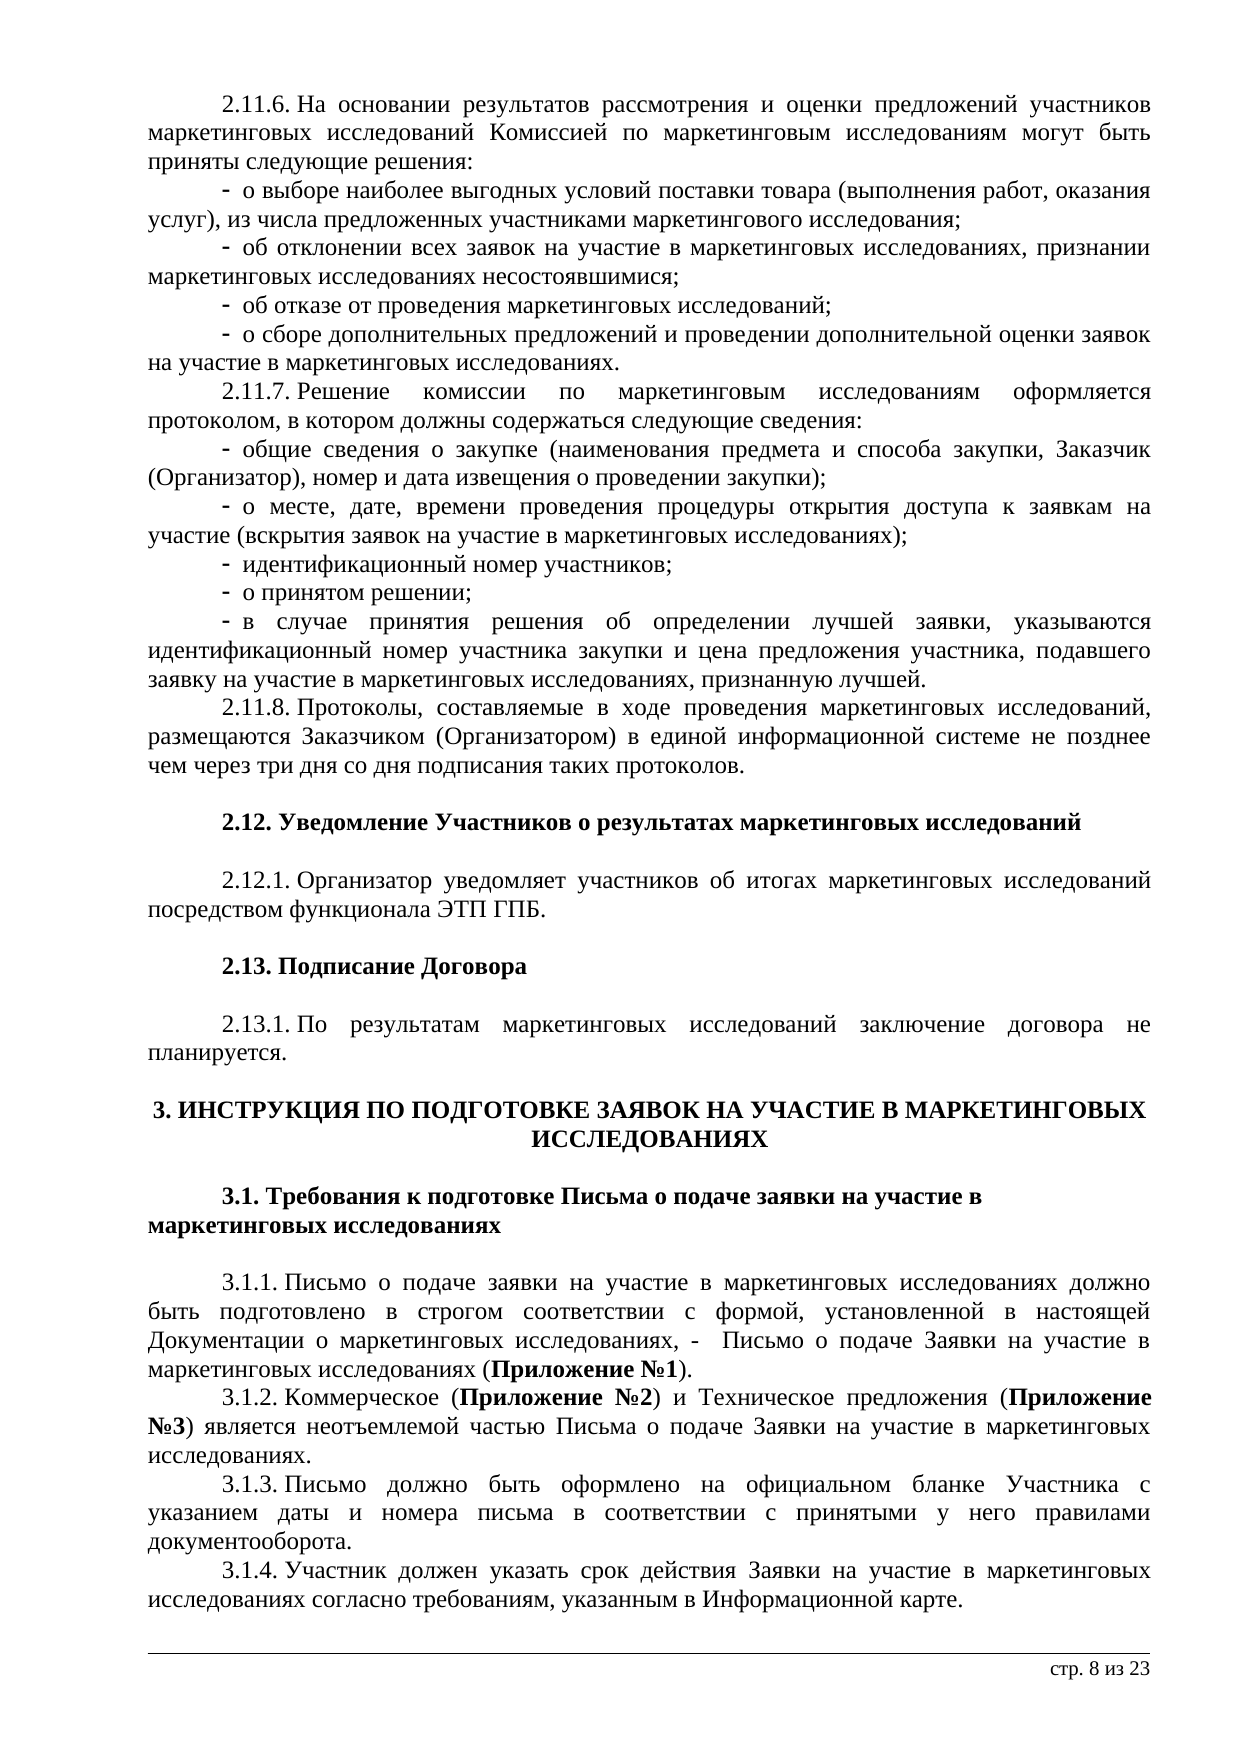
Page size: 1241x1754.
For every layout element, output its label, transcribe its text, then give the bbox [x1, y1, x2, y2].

list об отказе от проведения маркетинговых исследований; [148, 290, 1152, 319]
list общие сведения о закупке (наименования предмета и способа закупки, Заказчик (Организатор), номер и дата извещения о проведении закупки); [148, 434, 1152, 491]
list Протоколы, составляемые в ходе проведения маркетинговых исследований, размещаются Заказчиком (Организатором) в единой информационной системе не позднее чем через три дня со дня подписания таких протоколов. [148, 692, 1152, 779]
list в случае принятия решения об определении лучшей заявки, указываются идентификационный номер участника закупки и цена предложения участника, подавшего заявку на участие в маркетинговых исследованиях, признанную лучшей. [148, 606, 1152, 692]
list о выборе наиболее выгодных условий поставки товара (выполнения работ, оказания услуг), из числа предложенных участниками маркетингового исследования; [148, 175, 1152, 232]
list Решение комиссии по маркетинговым исследованиям оформляется протоколом, в котором должны содержаться следующие сведения: [148, 376, 1152, 434]
text Уведомление Участников о результатах маркетинговых исследований [148, 807, 1152, 836]
list Организатор уведомляет участников об итогах маркетинговых исследований посредством функционала ЭТП ГПБ. [148, 865, 1152, 922]
list об отклонении всех заявок на участие в маркетинговых исследованиях, признании маркетинговых исследованиях несостоявшимися; [148, 232, 1152, 290]
list Письмо о подаче заявки на участие в маркетинговых исследованиях должно быть подготовлено в строгом соответствии с формой, установленной в настоящей Документации о маркетинговых исследованиях, - Письмо о подаче Заявки на участие в маркетинговых исследованиях (Приложение №1). [148, 1267, 1152, 1382]
list о месте, дате, времени проведения процедуры открытия доступа к заявкам на участие (вскрытия заявок на участие в маркетинговых исследованиях); [148, 491, 1152, 549]
list Письмо должно быть оформлено на официальном бланке Участника с указанием даты и номера письма в соответствии с принятыми у него правилами документооборота. [148, 1469, 1152, 1555]
list о принятом решении; [148, 577, 1152, 606]
text ИНСТРУКЦИЯ ПО ПОДГОТОВКЕ ЗАЯВОК НА УЧАСТИЕ В МАРКЕТИНГОВЫХ ИССЛЕДОВАНИЯХ [148, 1095, 1152, 1152]
list На основании результатов рассмотрения и оценки предложений участников маркетинговых исследований Комиссией по маркетинговым исследованиям могут быть приняты следующие решения: [148, 89, 1152, 175]
text Подписание Договора [148, 951, 1152, 980]
list По результатам маркетинговых исследований заключение договора не планируется. [148, 1009, 1152, 1066]
text Требования к подготовке Письма о подаче заявки на участие в маркетинговых исследованиях [148, 1181, 1152, 1239]
list Коммерческое (Приложение №2) и Техническое предложения (Приложение №3) является неотъемлемой частью Письма о подаче Заявки на участие в маркетинговых исследованиях. [148, 1382, 1152, 1469]
list Участник должен указать срок действия Заявки на участие в маркетинговых исследованиях согласно требованиям, указанным в Информационной карте. [148, 1555, 1152, 1612]
list о сборе дополнительных предложений и проведении дополнительной оценки заявок на участие в маркетинговых исследованиях. [148, 319, 1152, 376]
list идентификационный номер участников; [148, 549, 1152, 577]
